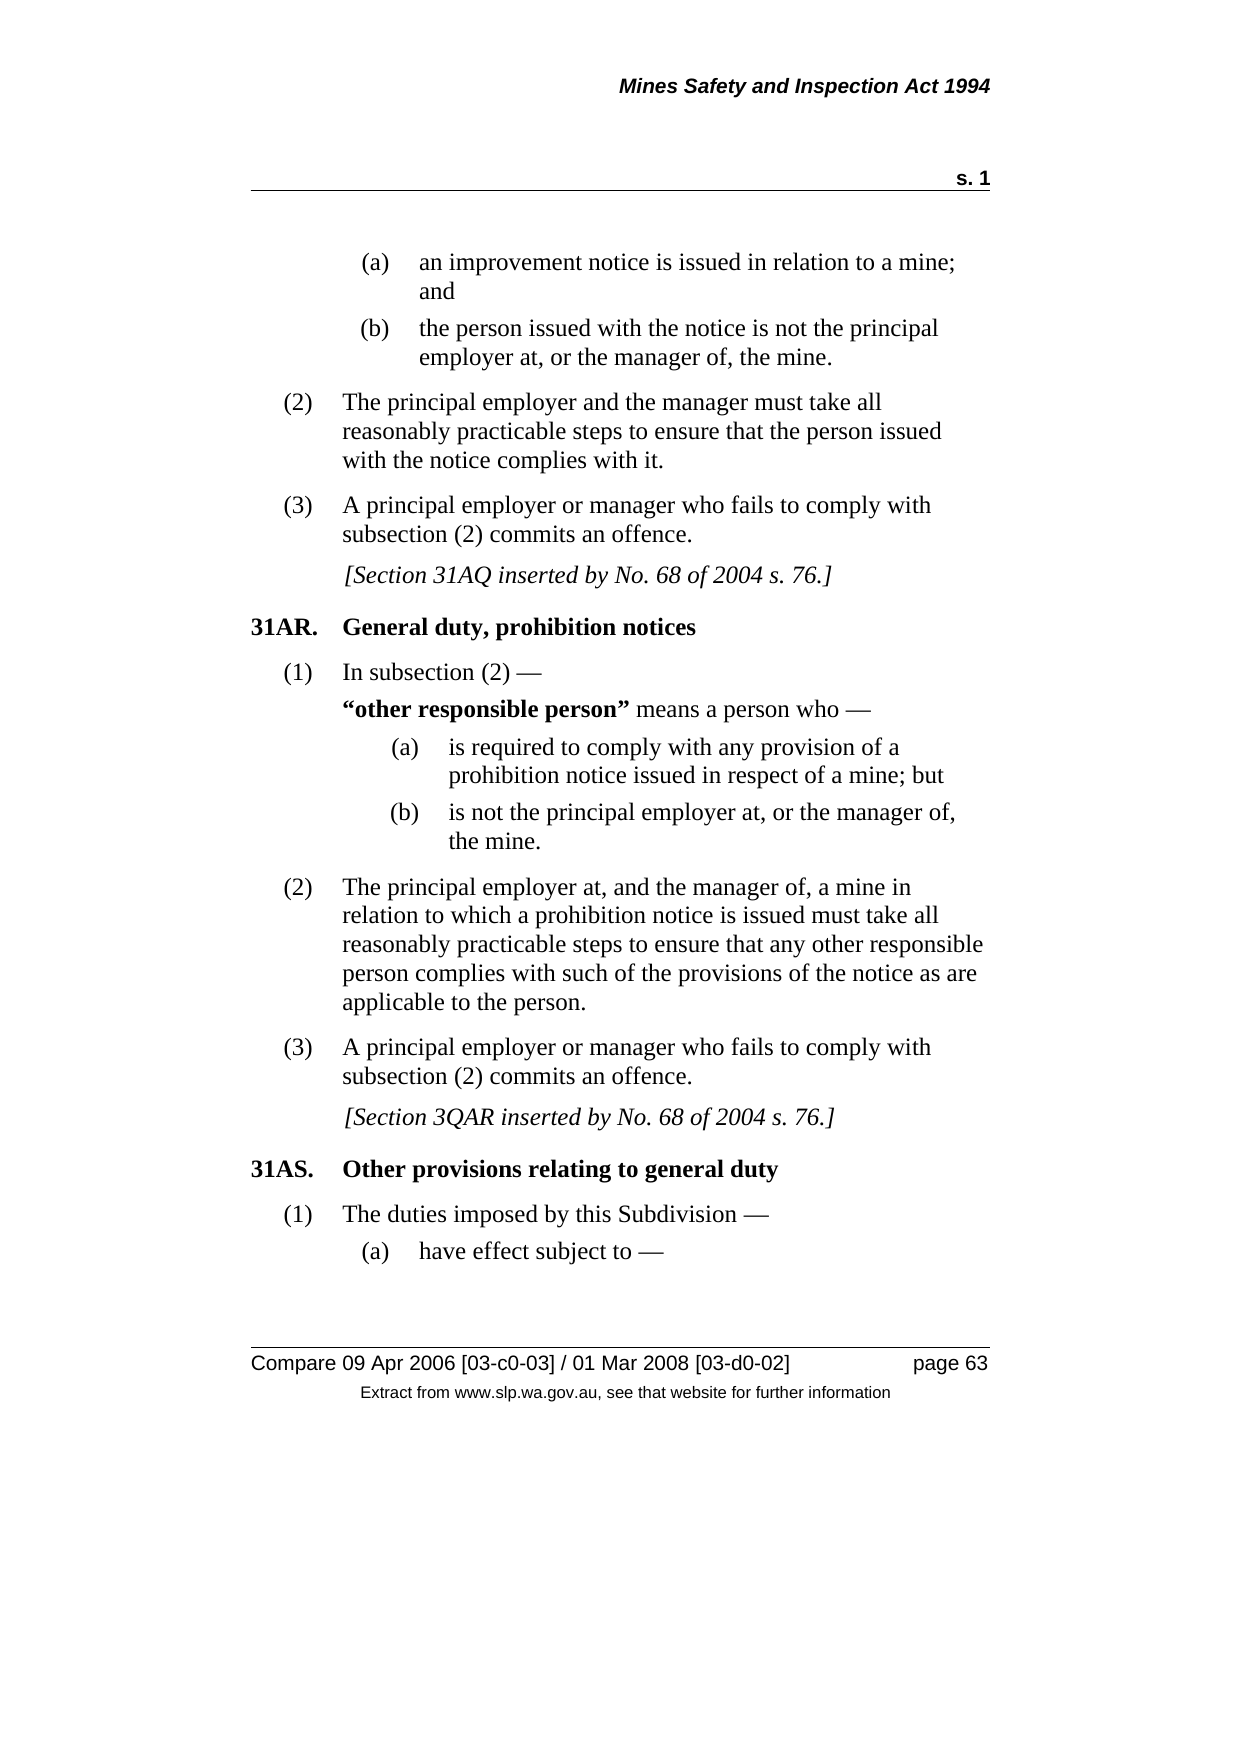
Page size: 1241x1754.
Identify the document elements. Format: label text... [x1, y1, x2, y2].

text (2) The principal employer and the manager must take all reasonably practicable steps to ensure that the person issued with the notice complies with it. [251, 387, 990, 474]
text (a) have effect subject to — [251, 1236, 990, 1265]
subtitle 31AS. Other provisions relating to general duty [251, 1154, 990, 1182]
text (1) In subsection (2) — [251, 657, 990, 686]
text (b) is not the principal employer at, or the manager of, the mine. [251, 797, 990, 855]
text (3) A principal employer or manager who fails to comply with subsection (2) commits an offence. [251, 1032, 990, 1089]
subtitle 31AR. General duty, prohibition notices [251, 612, 990, 641]
text [Section 3QAR inserted by No. 68 of 2004 s. 76.] [251, 1102, 990, 1131]
text (a) an improvement notice is issued in relation to a mine; and [251, 247, 990, 305]
text (3) A principal employer or manager who fails to comply with subsection (2) commits an offence. [251, 490, 990, 548]
text (a) is required to comply with any provision of a prohibition notice issued in respect of a mine; but [251, 732, 990, 789]
text [Section 31AQ inserted by No. 68 of 2004 s. 76.] [251, 560, 990, 589]
text (b) the person issued with the notice is not the principal employer at, or the manager of, the mine. [251, 313, 990, 371]
text (2) The principal employer at, and the manager of, a mine in relation to which a prohibition notice is issued must take all reasonably practicable steps to ensure that any other responsible person complies with such of the provisions of the notice as are applicable to the person. [251, 872, 990, 1015]
text (1) The duties imposed by this Subdivision — [251, 1199, 990, 1228]
text “other responsible person” means a person who — [251, 694, 990, 723]
